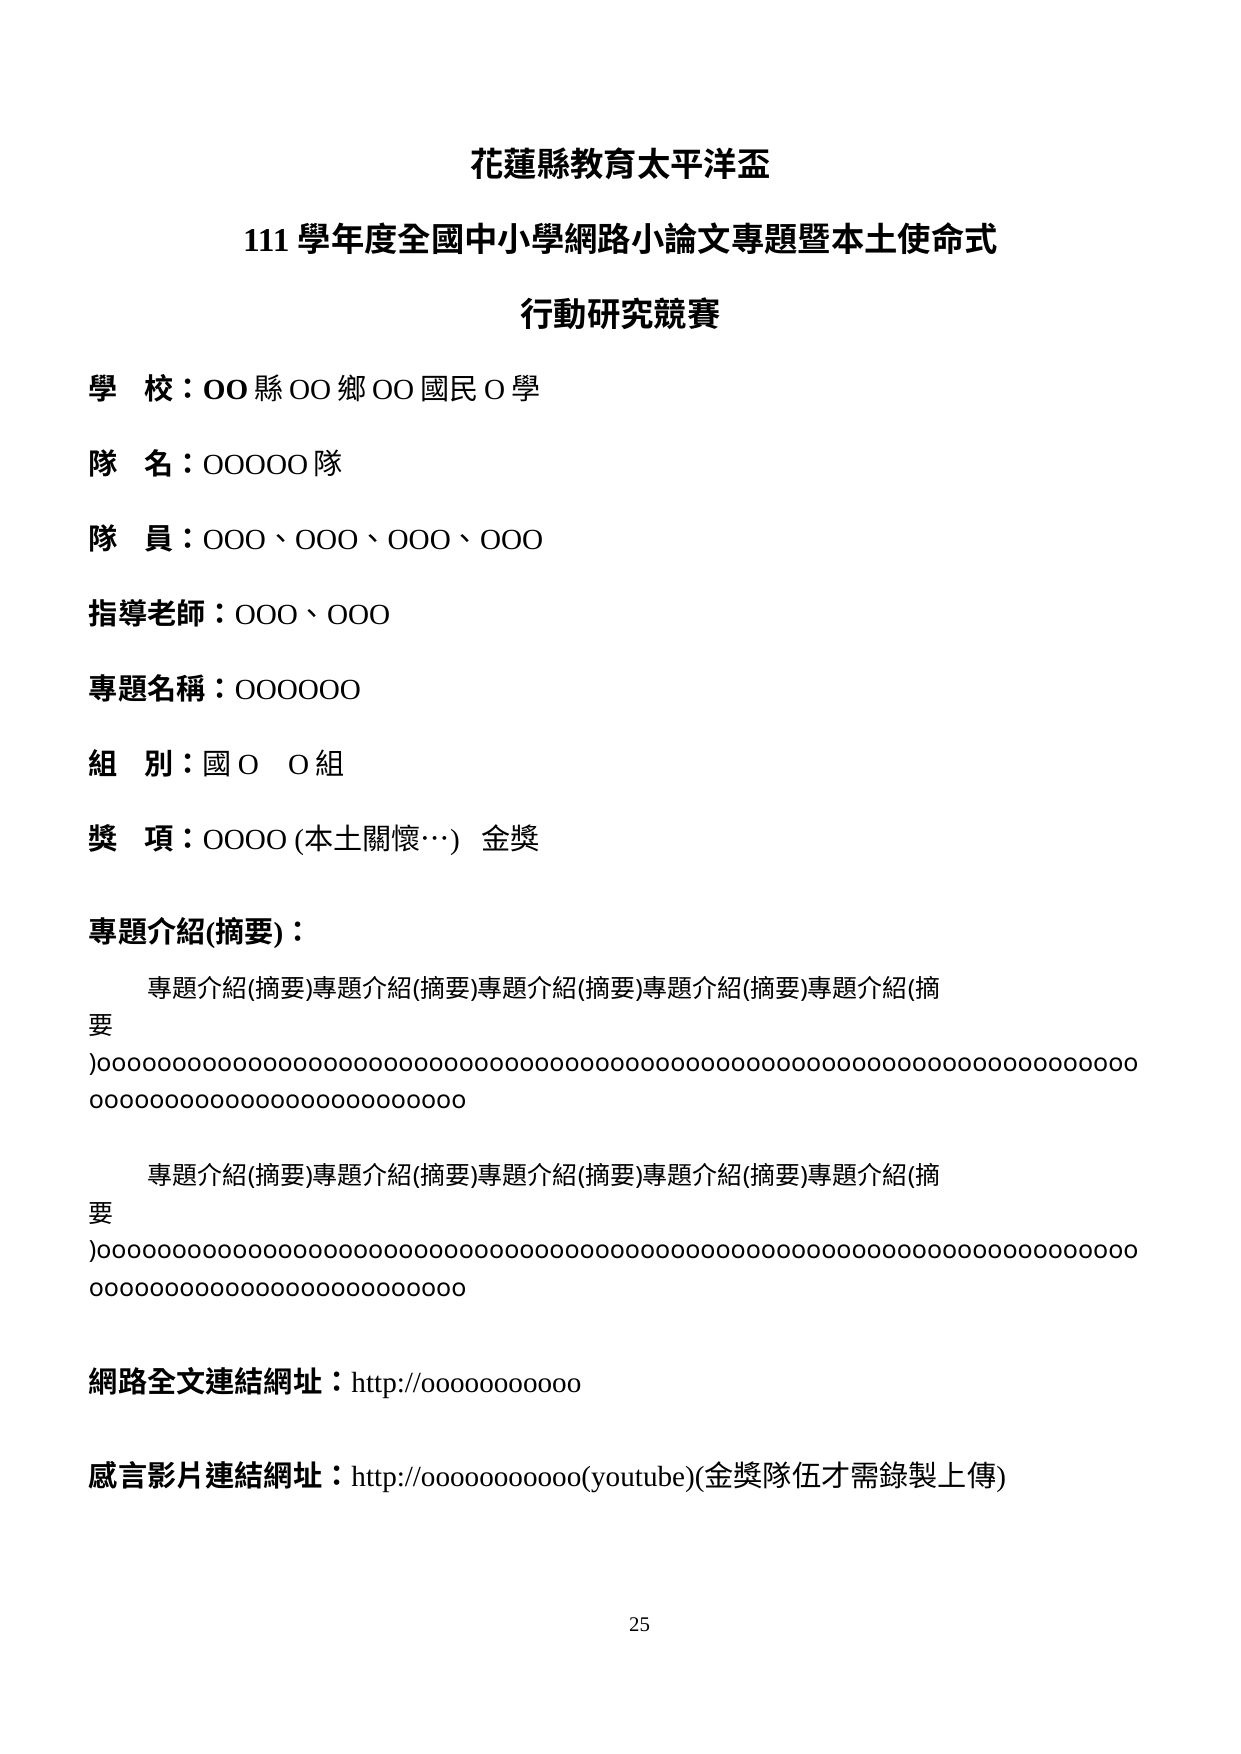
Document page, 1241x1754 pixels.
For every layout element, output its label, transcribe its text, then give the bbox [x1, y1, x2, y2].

text 指導老師：OOO、OOO [89, 574, 1152, 649]
text 學 校：OO縣OO鄉OO國民O學 [89, 349, 1152, 424]
text 111 學年度全國中小學網路小論文專題暨本土使命式 [89, 199, 1152, 274]
text 獎 項：OOOO (本土關懷…) 金獎 [89, 799, 1152, 874]
text 專題介紹(摘要)專題介紹(摘要)專題介紹(摘要)專題介紹(摘要)專題介紹(摘要)oooooooooooooooooooooooooooooooooooooooooooooooooooooooooooooooooooooooooooooooooooooooooooooo [89, 968, 1152, 1118]
text 專題介紹(摘要)專題介紹(摘要)專題介紹(摘要)專題介紹(摘要)專題介紹(摘要)oooooooooooooooooooooooooooooooooooooooooooooooooooooooooooooooooooooooooooooooooooooooooooooo [89, 1155, 1152, 1305]
text 專題介紹(摘要)： [89, 893, 1152, 968]
text 隊 名：OOOOO隊 [89, 424, 1152, 499]
text 網路全文連結網址：http://ooooooooooo [89, 1343, 1152, 1418]
text 專題名稱：OOOOOO [89, 649, 1152, 724]
text 組 別：國O O組 [89, 724, 1152, 799]
text 感言影片連結網址：http://ooooooooooo(youtube)(金獎隊伍才需錄製上傳) [89, 1436, 1152, 1511]
text 行動研究競賽 [89, 274, 1152, 349]
text 隊 員：OOO、OOO、OOO、OOO [89, 499, 1152, 574]
text 花蓮縣教育太平洋盃 [89, 124, 1152, 199]
